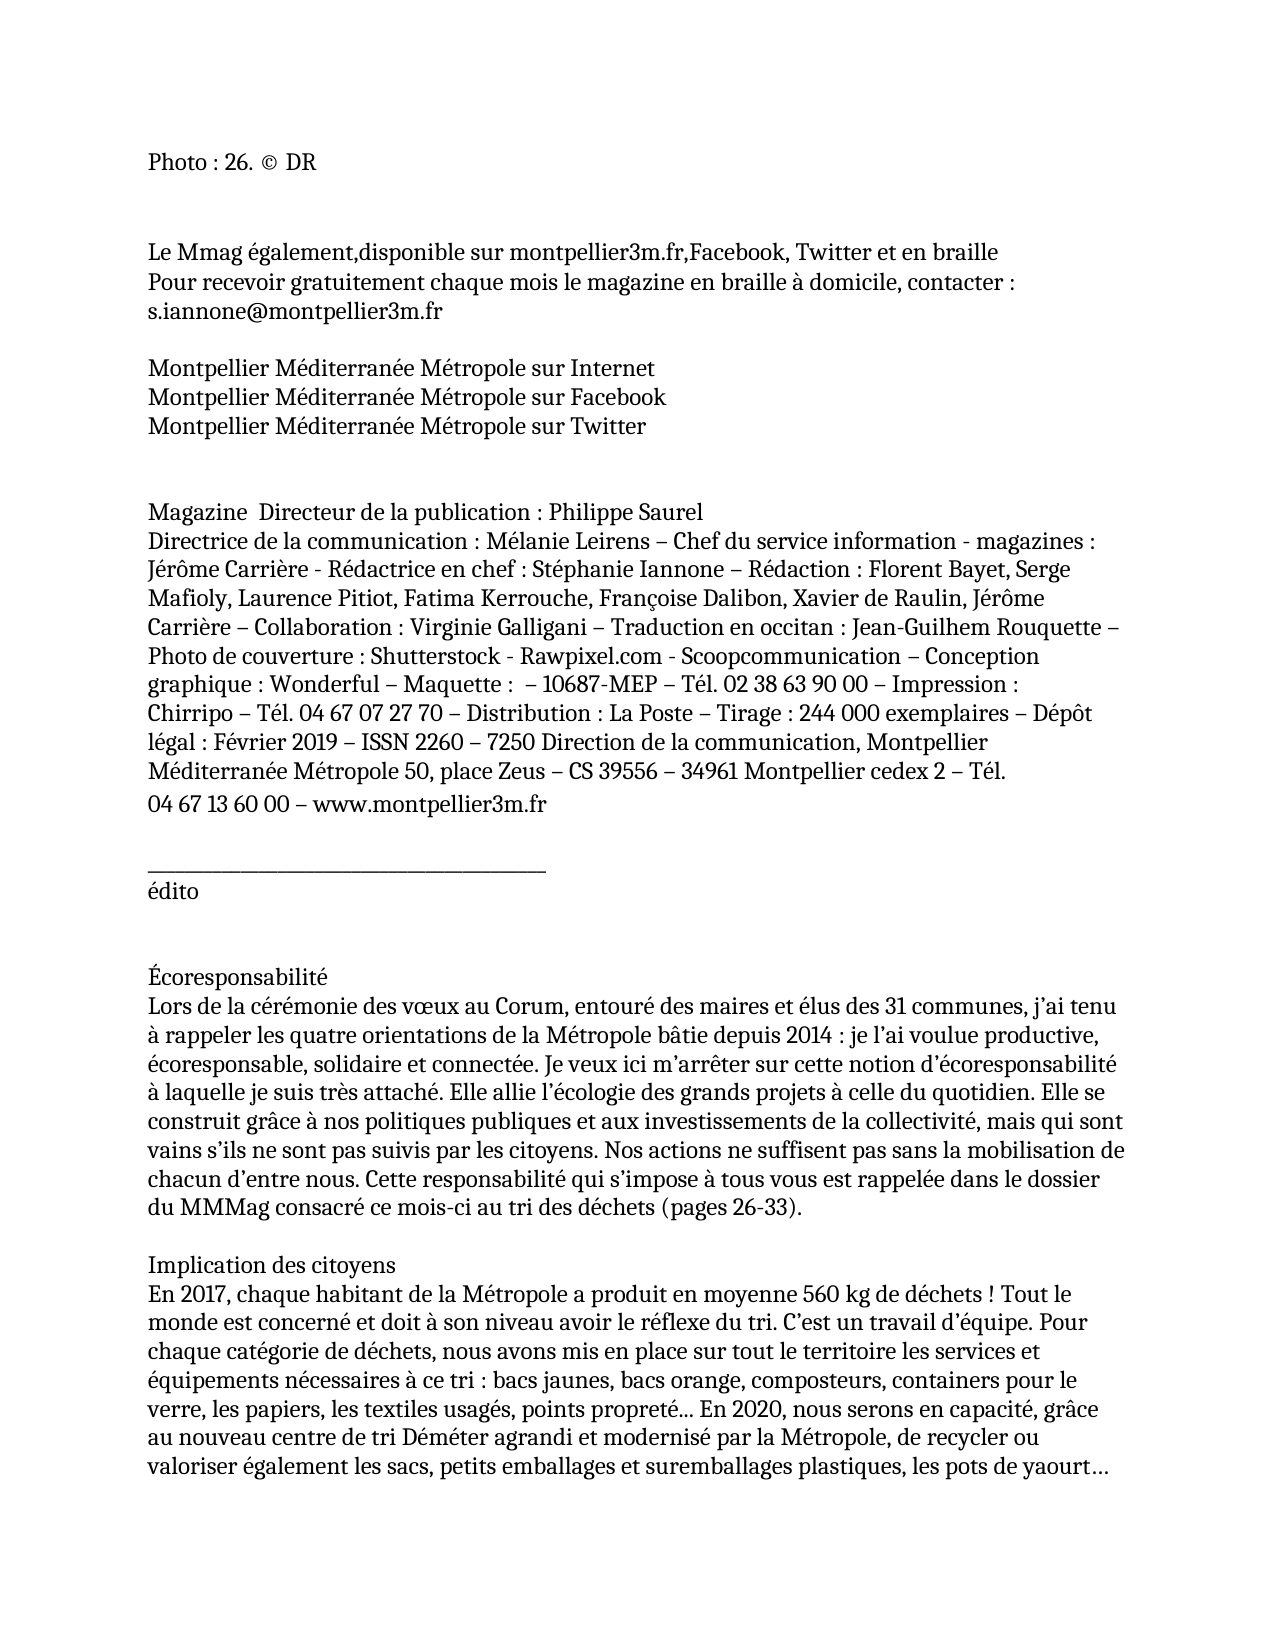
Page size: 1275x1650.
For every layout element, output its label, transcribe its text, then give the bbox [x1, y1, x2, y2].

text Directrice de la communication : Mélanie Leirens – Chef du service information - magazines : Jérôme Carrière - Rédactrice en chef : Stéphanie Iannone – Rédaction : Florent Bayet, Serge Mafioly, Laurence Pitiot, Fatima Kerrouche, Françoise Dalibon, Xavier de Raulin, Jérôme Carrière – Collaboration : Virginie Galligani – Traduction en occitan : Jean-Guilhem Rouquette – Photo de couverture : Shutterstock - Rawpixel.com - Scoopcommunication – Conception graphique : Wonderful – Maquette : – 10687-MEP – Tél. 02 38 63 90 00 – Impression : Chirripo – Tél. 04 67 07 27 70 – Distribution : La Poste – Tirage : 244 000 exemplaires – Dépôt légal : Février 2019 – ISSN 2260 – 7250 Direction de la communication, Montpellier Méditerranée Métropole 50, place Zeus – CS 39556 – 34961 Montpellier cedex 2 – Tél. 04 67 13 60 00 – www.montpellier3m.fr [148, 527, 1127, 819]
text Pour recevoir gratuitement chaque mois le magazine en braille à domicile, contacter : s.iannone@montpellier3m.fr [148, 268, 1127, 325]
text Magazine Directeur de la publication : Philippe Saurel [148, 498, 1127, 527]
text Montpellier Méditerranée Métropole sur Facebook [148, 383, 1127, 412]
text ___________________________________________ [148, 848, 1127, 877]
text Lors de la cérémonie des vœux au Corum, entouré des maires et élus des 31 communes, j’ai tenu à rappeler les quatre orientations de la Métropole bâtie depuis 2014 : je l’ai voulue productive, écoresponsable, solidaire et connectée. Je veux ici m’arrêter sur cette notion d’écoresponsabilité à laquelle je suis très attaché. Elle allie l’écologie des grands projets à celle du quotidien. Elle se construit grâce à nos politiques publiques et aux investissements de la collectivité, mais qui sont vains s’ils ne sont pas suivis par les citoyens. Nos actions ne suffisent pas sans la mobilisation de chacun d’entre nous. Cette responsabilité qui s’impose à tous vous est rappelée dans le dossier du MMMag consacré ce mois-ci au tri des déchets (pages 26-33). [148, 992, 1127, 1222]
text Photo : 26. © DR [148, 148, 1127, 176]
text Le Mmag également, disponible sur montpellier3m.fr, Facebook, Twitter et en braille [148, 234, 1127, 268]
text Montpellier Méditerranée Métropole sur Twitter [148, 412, 1127, 440]
text Implication des citoyens [148, 1251, 1127, 1279]
text Montpellier Méditerranée Métropole sur Internet [148, 354, 1127, 383]
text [148, 1279, 1127, 1481]
text Écoresponsabilité [148, 963, 1127, 992]
text édito [148, 877, 1127, 906]
